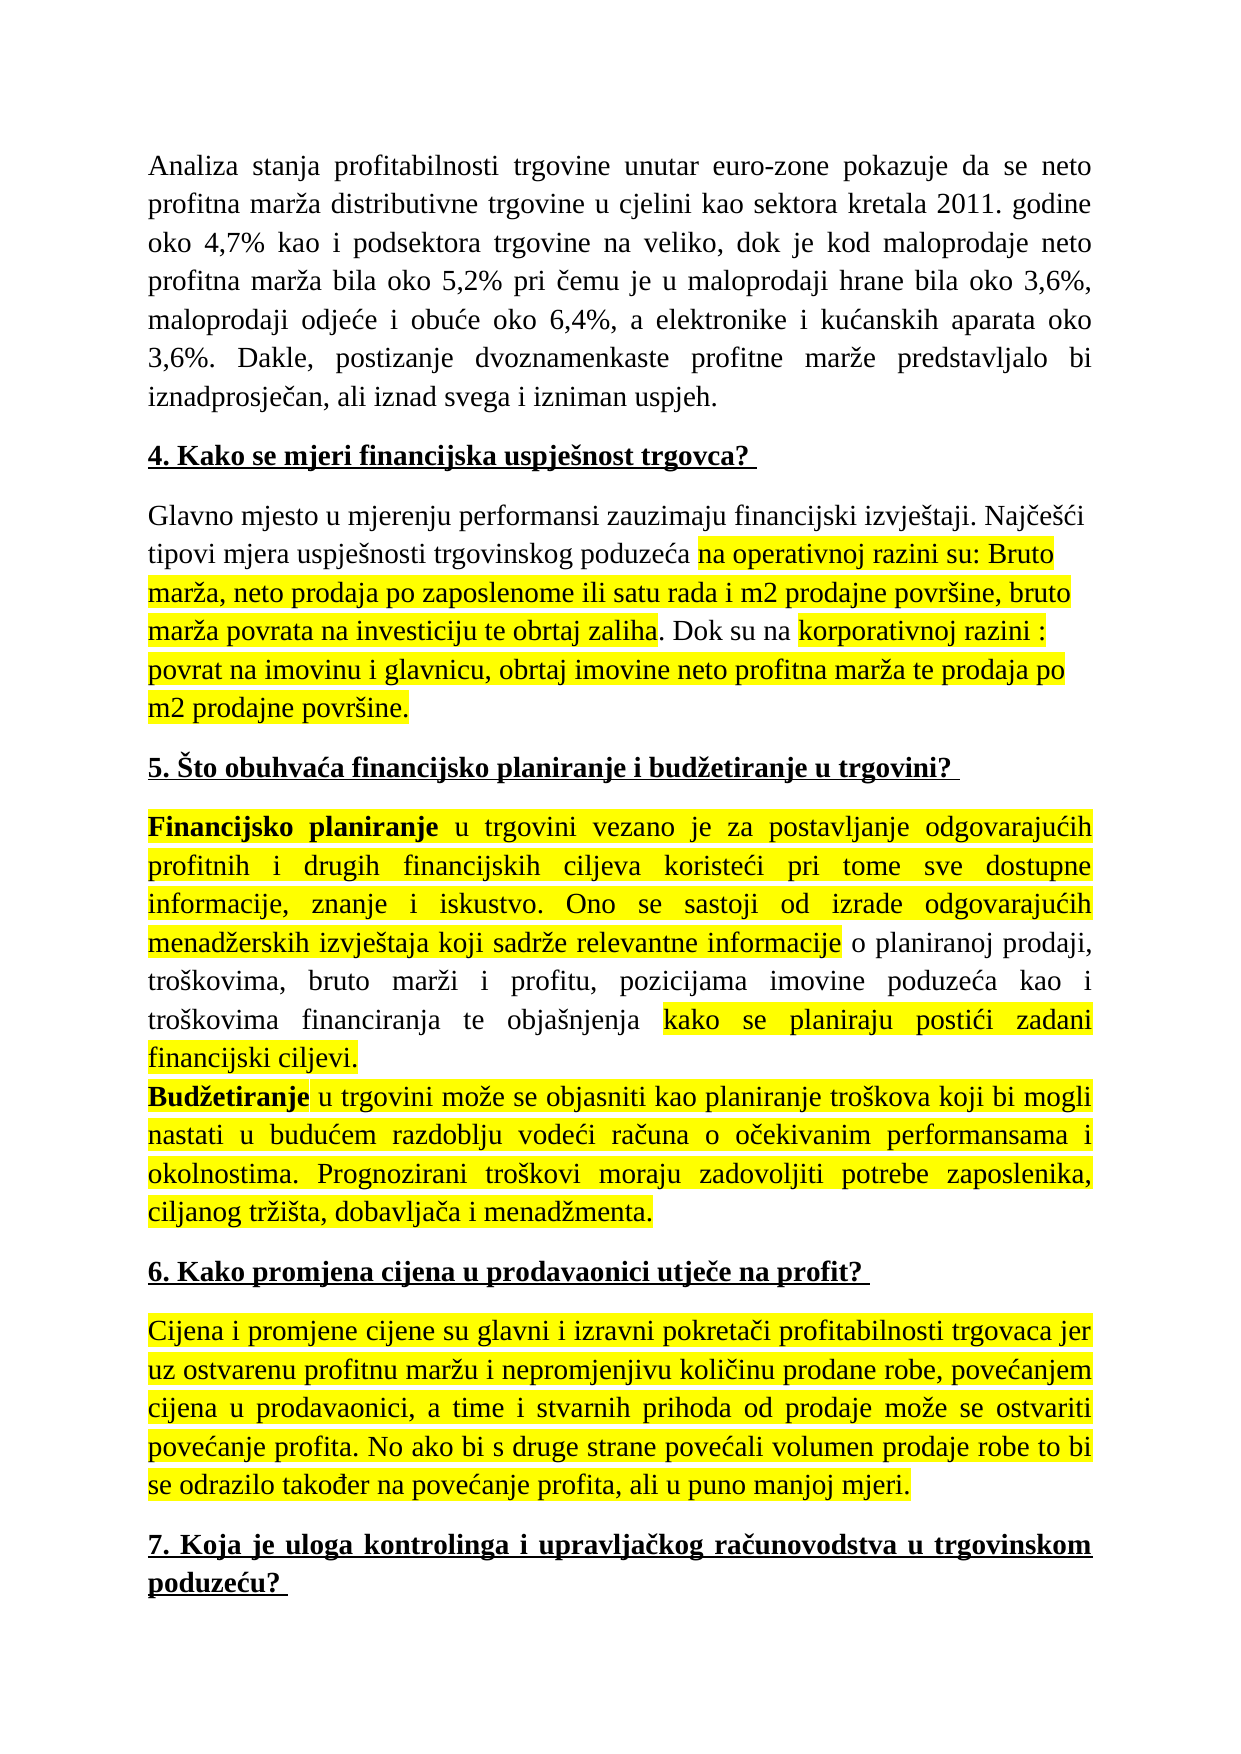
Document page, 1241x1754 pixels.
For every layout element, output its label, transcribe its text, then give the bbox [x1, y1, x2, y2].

text 6. Kako promjena cijena u prodavaonici utječe na profit? [148, 1254, 1093, 1287]
text Cijena i promjene cijene su glavni i izravni pokretači profitabilnosti trgovaca jer uz ostvarenu profitnu maržu i nepromjenjivu količinu prodane robe, povećanjem cijena u prodavaonici, a time i stvarnih prihoda od prodaje može se ostvariti povećanje profita. No ako bi s druge strane povećali volumen prodaje robe to bi se odrazilo također na povećanje profita, ali u puno manjoj mjeri. [148, 1462, 1093, 1501]
text Financijsko planiranje u trgovini vezano je za postavljanje odgovarajućih profitnih i drugih financijskih ciljeva koristeći pri tome sve dostupne informacije, znanje i iskustvo. Ono se sastoji od izrade odgovarajućih menadžerskih izvještaja koji sadrže relevantne informacije o planiranoj prodaji, troškovima, bruto marži i profitu, pozicijama imovine poduzeća kao i troškovima financiranja te objašnjenja kako se planiraju postići zadani financijski ciljevi. [148, 920, 1093, 1074]
text Budžetiranje u trgovini može se objasniti kao planiranje troškova koji bi mogli nastati u budućem razdoblju vodeći računa o očekivanim performansama i okolnostima. Prognozirani troškovi moraju zadovoljiti potrebe zaposlenika, ciljanog tržišta, dobavljača i menadžmenta. [148, 1079, 1093, 1118]
text 7. Koja je uloga kontrolinga i upravljačkog računovodstva u trgovinskom poduzeću? [148, 1527, 1093, 1556]
text Budžetiranje u trgovini može se objasniti kao planiranje troškova koji bi mogli nastati u budućem razdoblju vodeći računa o očekivanim performansama i okolnostima. Prognozirani troškovi moraju zadovoljiti potrebe zaposlenika, ciljanog tržišta, dobavljača i menadžmenta. [148, 1189, 1093, 1228]
text Analiza stanja profitabilnosti trgovine unutar euro-zone pokazuje da se neto profitna marža distributivne trgovine u cjelini kao sektora kretala 2011. godine oko 4,7% kao i podsektora trgovine na veliko, dok je kod maloprodaje neto profitna marža bila oko 5,2% pri čemu je u maloprodaji hrane bila oko 3,6%, maloprodaji odjeće i obuće oko 6,4%, a elektronike i kućanskih aparata oko 3,6%. Dakle, postizanje dvoznamenkaste profitne marže predstavljalo bi iznadprosječan, ali iznad svega i izniman uspjeh. [148, 148, 1093, 412]
text Glavno mjesto u mjerenju performansi zauzimaju financijski izvještaji. Najčešći tipovi mjera uspješnosti trgovinskog poduzeća na operativnoj razini su: Bruto marža, neto prodaja po zaposlenome ili satu rada i m2 prodajne površine, bruto marža povrata na investiciju te obrtaj zaliha. Dok su na korporativnoj razini : povrat na imovinu i glavnicu, obrtaj imovine neto profitna marža te prodaja po m2 prodajne površine. [148, 498, 1093, 724]
text 4. Kako se mjeri financijska uspješnost trgovca? [148, 438, 1093, 472]
text 7. Koja je uloga kontrolinga i upravljačkog računovodstva u trgovinskom poduzeću? [148, 1558, 1093, 1599]
text 5. Što obuhvaća financijsko planiranje i budžetiranje u trgovini? [148, 750, 1093, 783]
